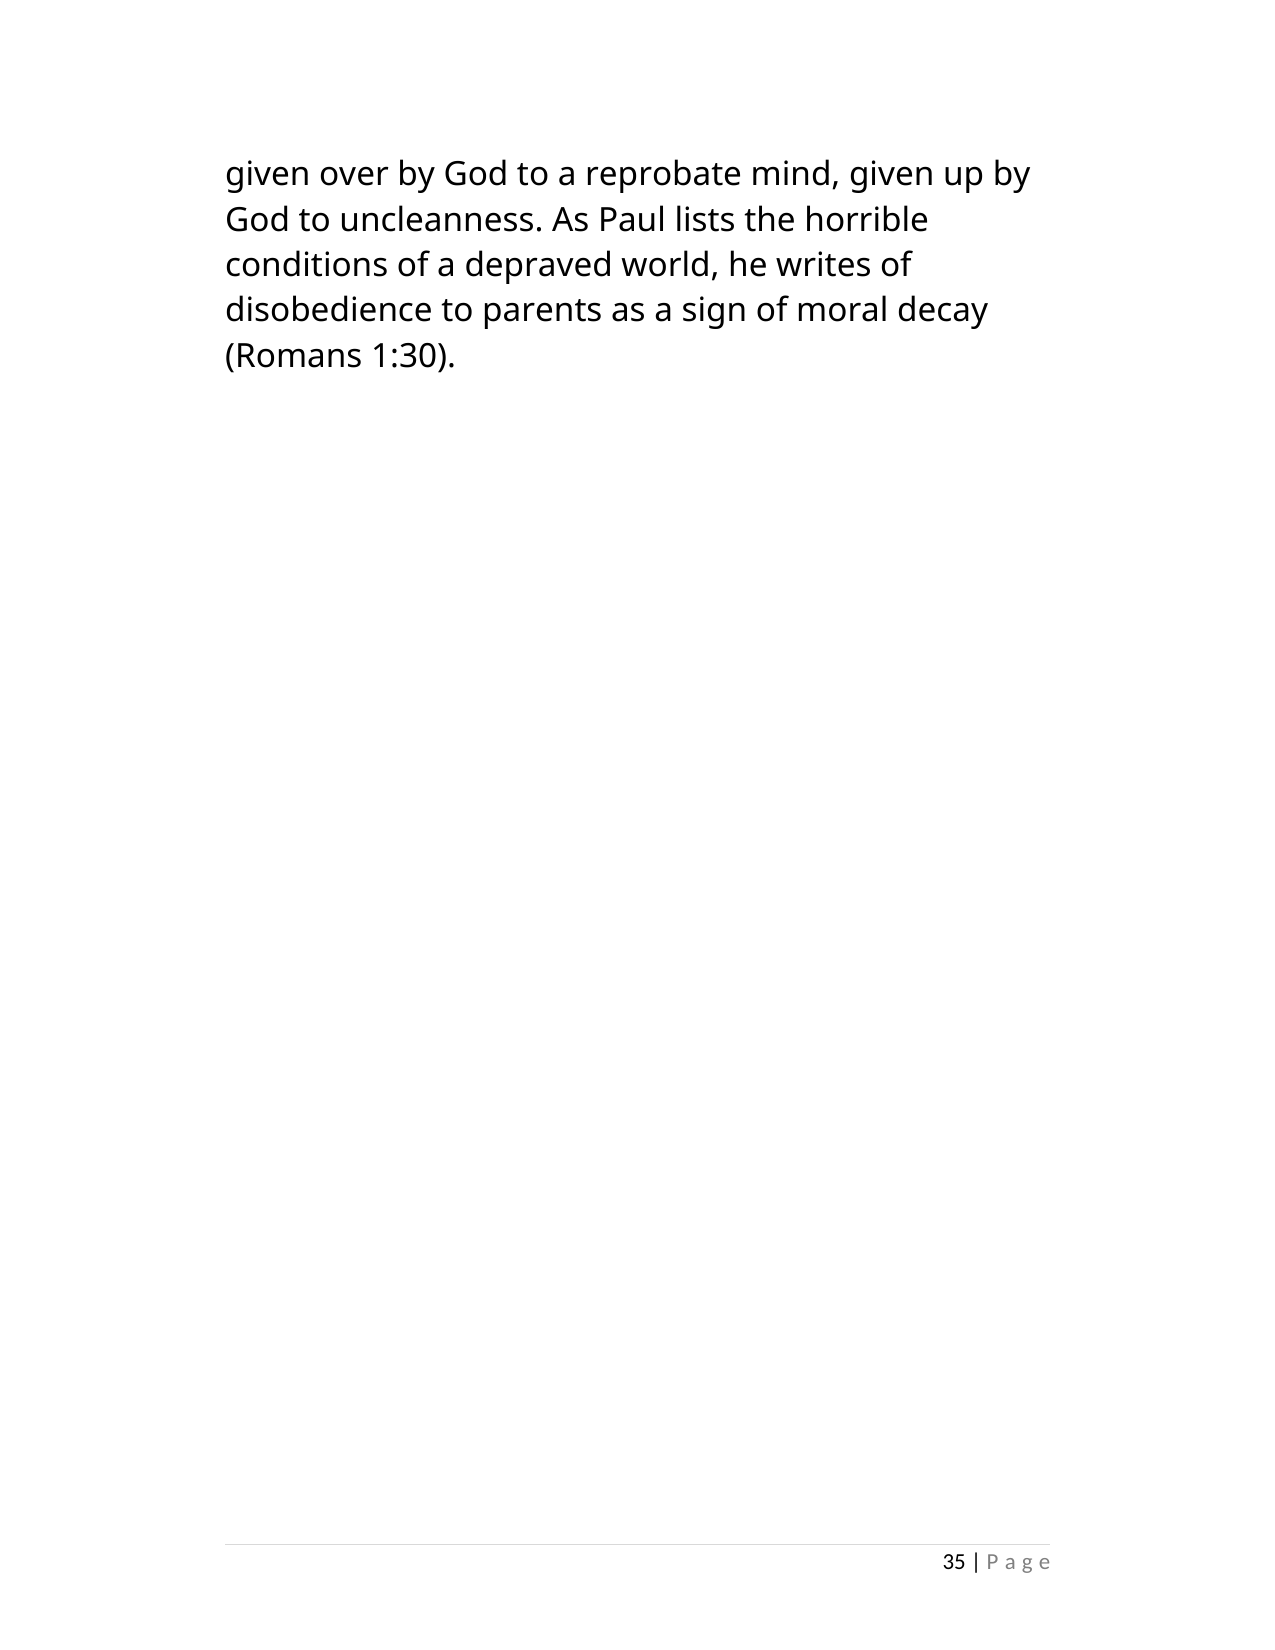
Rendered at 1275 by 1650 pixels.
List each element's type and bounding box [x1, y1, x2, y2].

text [225, 150, 1050, 377]
